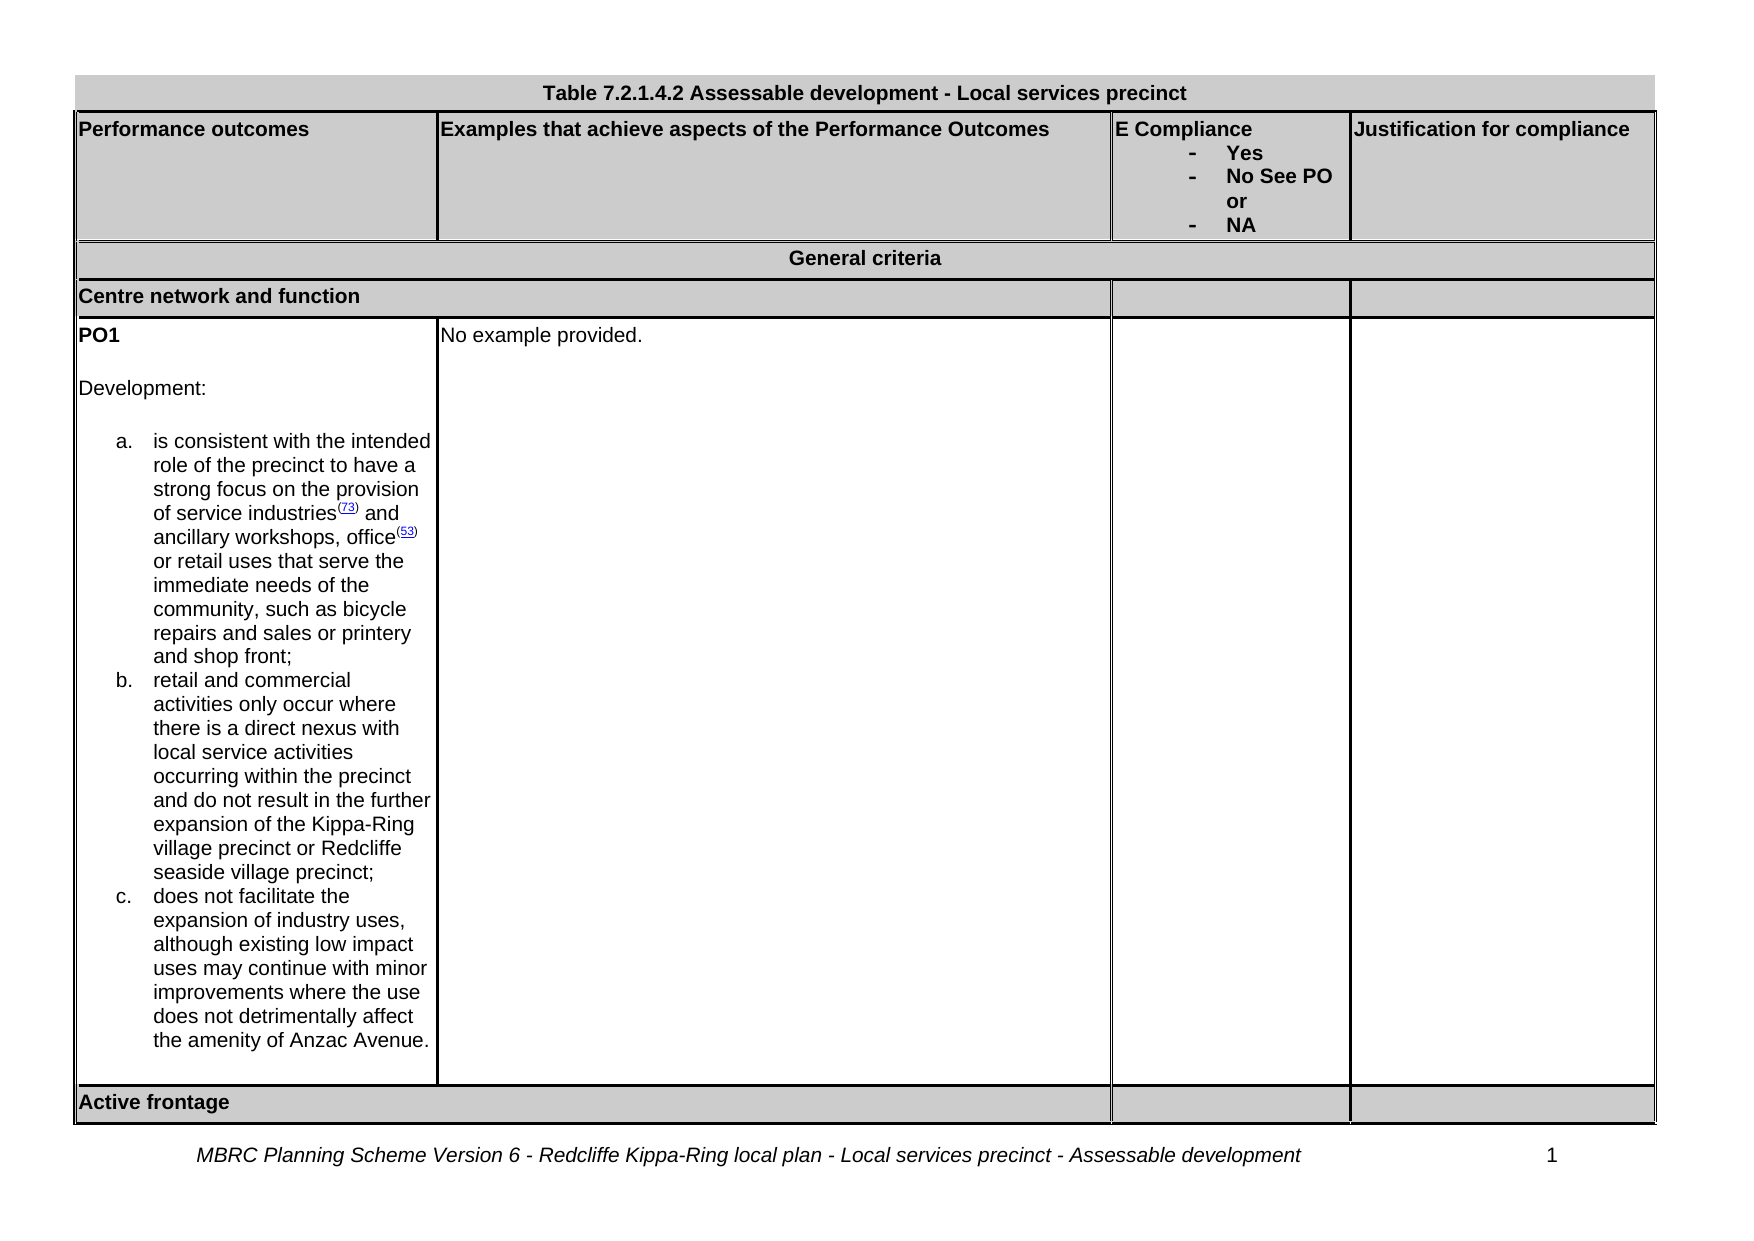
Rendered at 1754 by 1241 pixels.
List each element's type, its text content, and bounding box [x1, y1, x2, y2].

table_cell [1113, 281, 1349, 316]
table_cell E Compliance Yes No See PO or NA [1113, 113, 1349, 239]
table_cell [1113, 319, 1349, 1084]
table_cell Centre network and function [75, 278, 1110, 316]
table_cell Justification for compliance [1352, 113, 1654, 239]
table_cell [1352, 281, 1654, 316]
table_cell PO1 Development: is consistent with the intended role of the precinct to have a strong focus on the provision of service industries(73) and ancillary workshops, office(53) or retail uses that serve the immediate needs of the community, such as bicycle repairs and sales or printery and shop front; retail and commercial activities only occur where there is a direct nexus with local service activities occurring within the precinct and do not result in the further expansion of the Kippa-Ring village precinct or Redcliffe seaside village precinct; does not facilitate the expansion of industry uses, although existing low impact uses may continue with minor improvements where the use does not detrimentally affect the amenity of Anzac Avenue. [77, 316, 436, 1084]
table_cell Performance outcomes [75, 110, 436, 239]
table_cell No example provided. [439, 319, 1110, 1084]
table_cell [1112, 1087, 1350, 1122]
table_cell [1350, 1087, 1655, 1122]
table_cell [1352, 319, 1654, 1084]
table_header Table 7.2.1.4.2 Assessable development - Local services precinct [75, 75, 1655, 110]
table_cell Examples that achieve aspects of the Performance Outcomes [439, 113, 1110, 239]
table_cell Active frontage [77, 1084, 1112, 1122]
table_cell General criteria [77, 240, 1654, 278]
